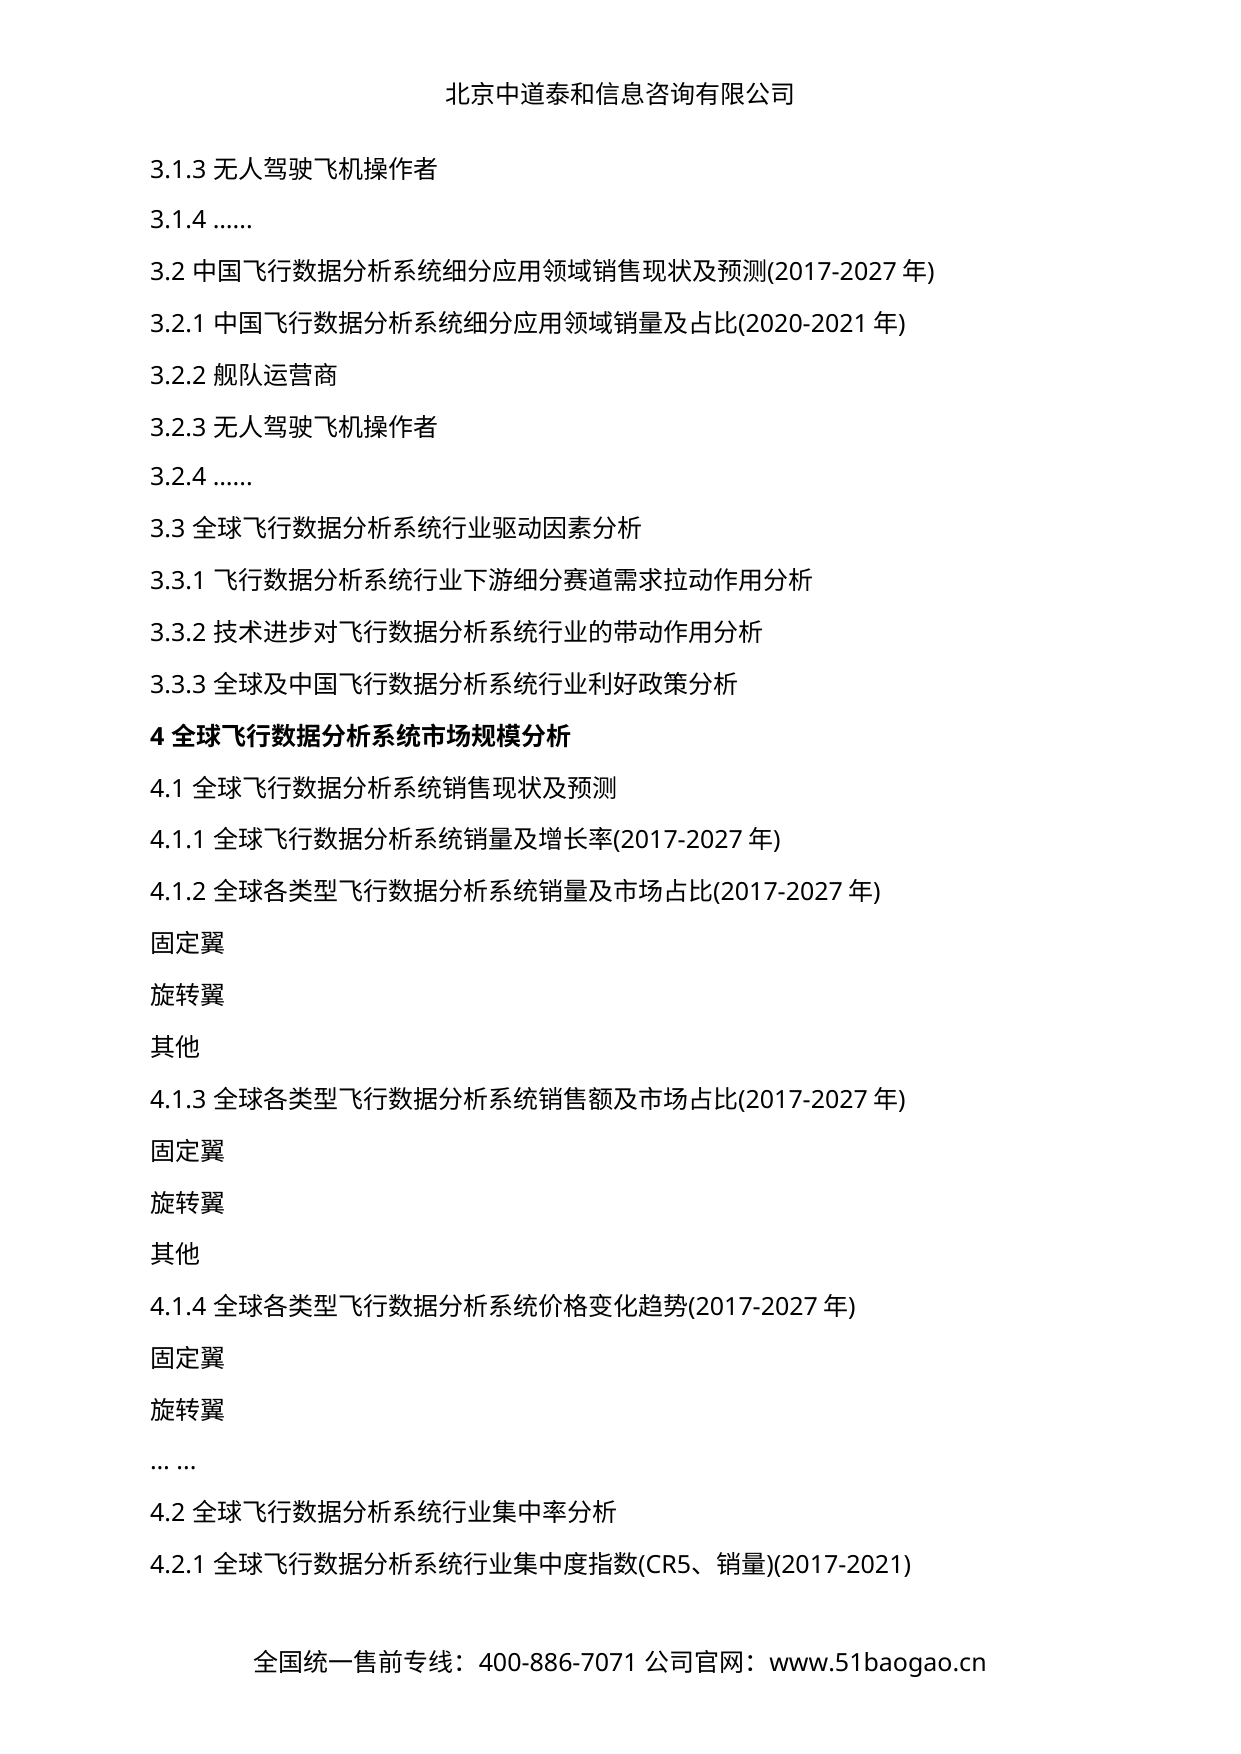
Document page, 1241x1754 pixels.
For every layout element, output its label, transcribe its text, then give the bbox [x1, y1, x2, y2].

text 3.1.4 …... [150, 202, 1090, 236]
text 3.2.4 …... [150, 459, 1090, 493]
text 3.2.3 无人驾驶飞机操作者 [150, 407, 1090, 443]
text 4.1.1 全球飞行数据分析系统销量及增长率(2017-2027年) [150, 820, 1090, 856]
text 3.2.2 舰队运营商 [150, 355, 1090, 392]
text 固定翼 [150, 924, 1090, 960]
text 旋转翼 [150, 976, 1090, 1012]
text 其他 [150, 1235, 1090, 1271]
text 3.2 中国飞行数据分析系统细分应用领域销售现状及预测(2017-2027年) [150, 252, 1090, 288]
text 4.1.4 全球各类型飞行数据分析系统价格变化趋势(2017-2027年) [150, 1287, 1090, 1323]
text 3.3 全球飞行数据分析系统行业驱动因素分析 [150, 509, 1090, 545]
text 3.3.3 全球及中国飞行数据分析系统行业利好政策分析 [150, 664, 1090, 701]
text 3.1.3 无人驾驶飞机操作者 [150, 150, 1090, 186]
text 3.3.2 技术进步对飞行数据分析系统行业的带动作用分析 [150, 612, 1090, 649]
text 4 全球飞行数据分析系统市场规模分析 [150, 716, 1090, 752]
text 4.1.3 全球各类型飞行数据分析系统销售额及市场占比(2017-2027年) [150, 1079, 1090, 1116]
text 其他 [150, 1027, 1090, 1064]
text 旋转翼 [150, 1183, 1090, 1219]
text 固定翼 [150, 1131, 1090, 1167]
text 4.1 全球飞行数据分析系统销售现状及预测 [150, 768, 1090, 804]
text 4.1.2 全球各类型飞行数据分析系统销量及市场占比(2017-2027年) [150, 872, 1090, 908]
text … ... [150, 1442, 1090, 1477]
text 3.2.1 中国飞行数据分析系统细分应用领域销量及占比(2020-2021年) [150, 303, 1090, 340]
text 4.2.1 全球飞行数据分析系统行业集中度指数(CR5、销量)(2017-2021) [150, 1544, 1090, 1580]
text 4.2 全球飞行数据分析系统行业集中率分析 [150, 1492, 1090, 1528]
text 旋转翼 [150, 1391, 1090, 1427]
text 固定翼 [150, 1339, 1090, 1375]
text 3.3.1 飞行数据分析系统行业下游细分赛道需求拉动作用分析 [150, 561, 1090, 597]
